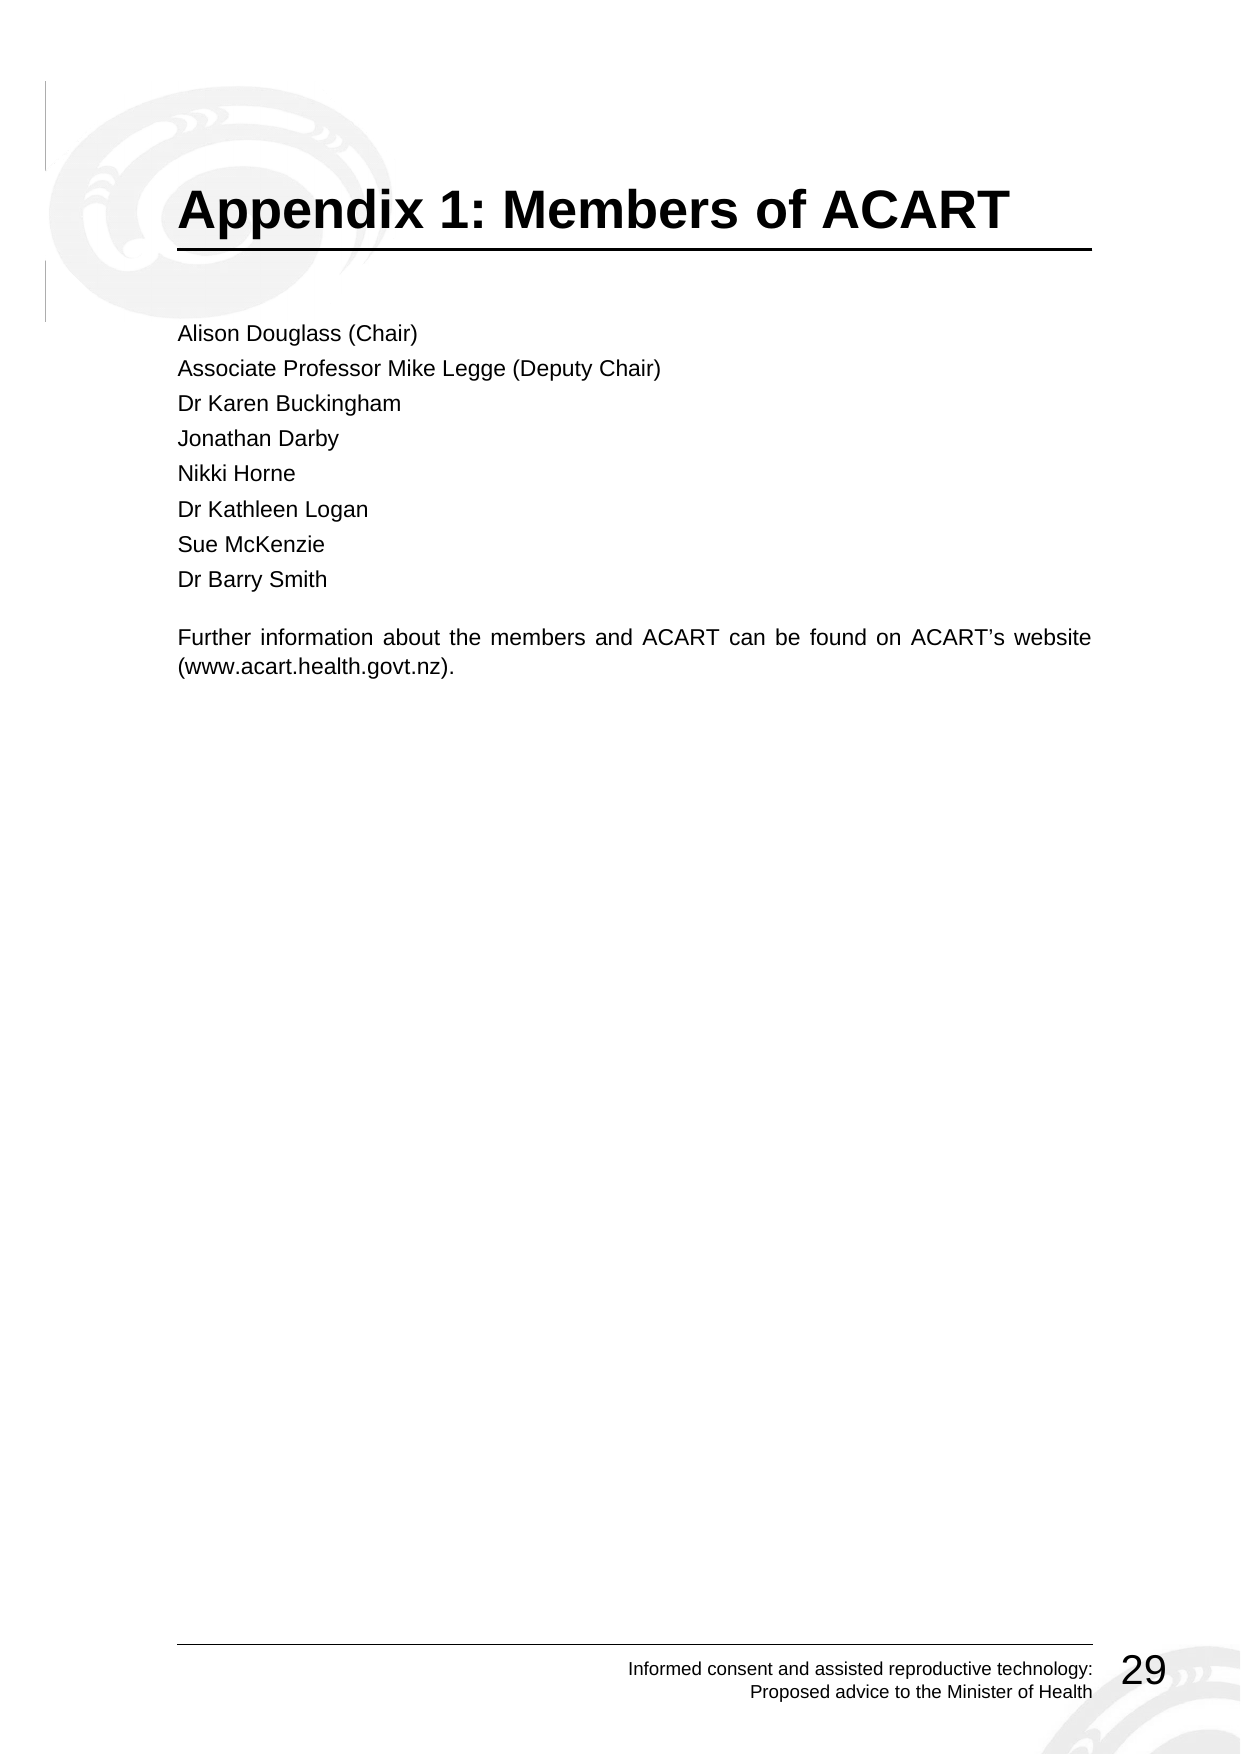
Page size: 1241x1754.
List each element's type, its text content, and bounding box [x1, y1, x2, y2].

text Alison Douglass (Chair) [177, 319, 1092, 346]
text Sue McKenzie [177, 531, 1092, 557]
text Further information about the members and ACART can be found on ACART’s website (www.acart.health.govt.nz). [177, 624, 1092, 679]
text Dr Barry Smith [177, 566, 1092, 592]
text Jonathan Darby [177, 425, 1092, 452]
subtitle Appendix 1: Members of ACART [177, 177, 1092, 248]
text Dr Karen Buckingham [177, 390, 1092, 416]
text Dr Kathleen Logan [177, 496, 1092, 522]
text Associate Professor Mike Legge (Deputy Chair) [177, 355, 1092, 381]
text Nikki Horne [177, 460, 1092, 487]
